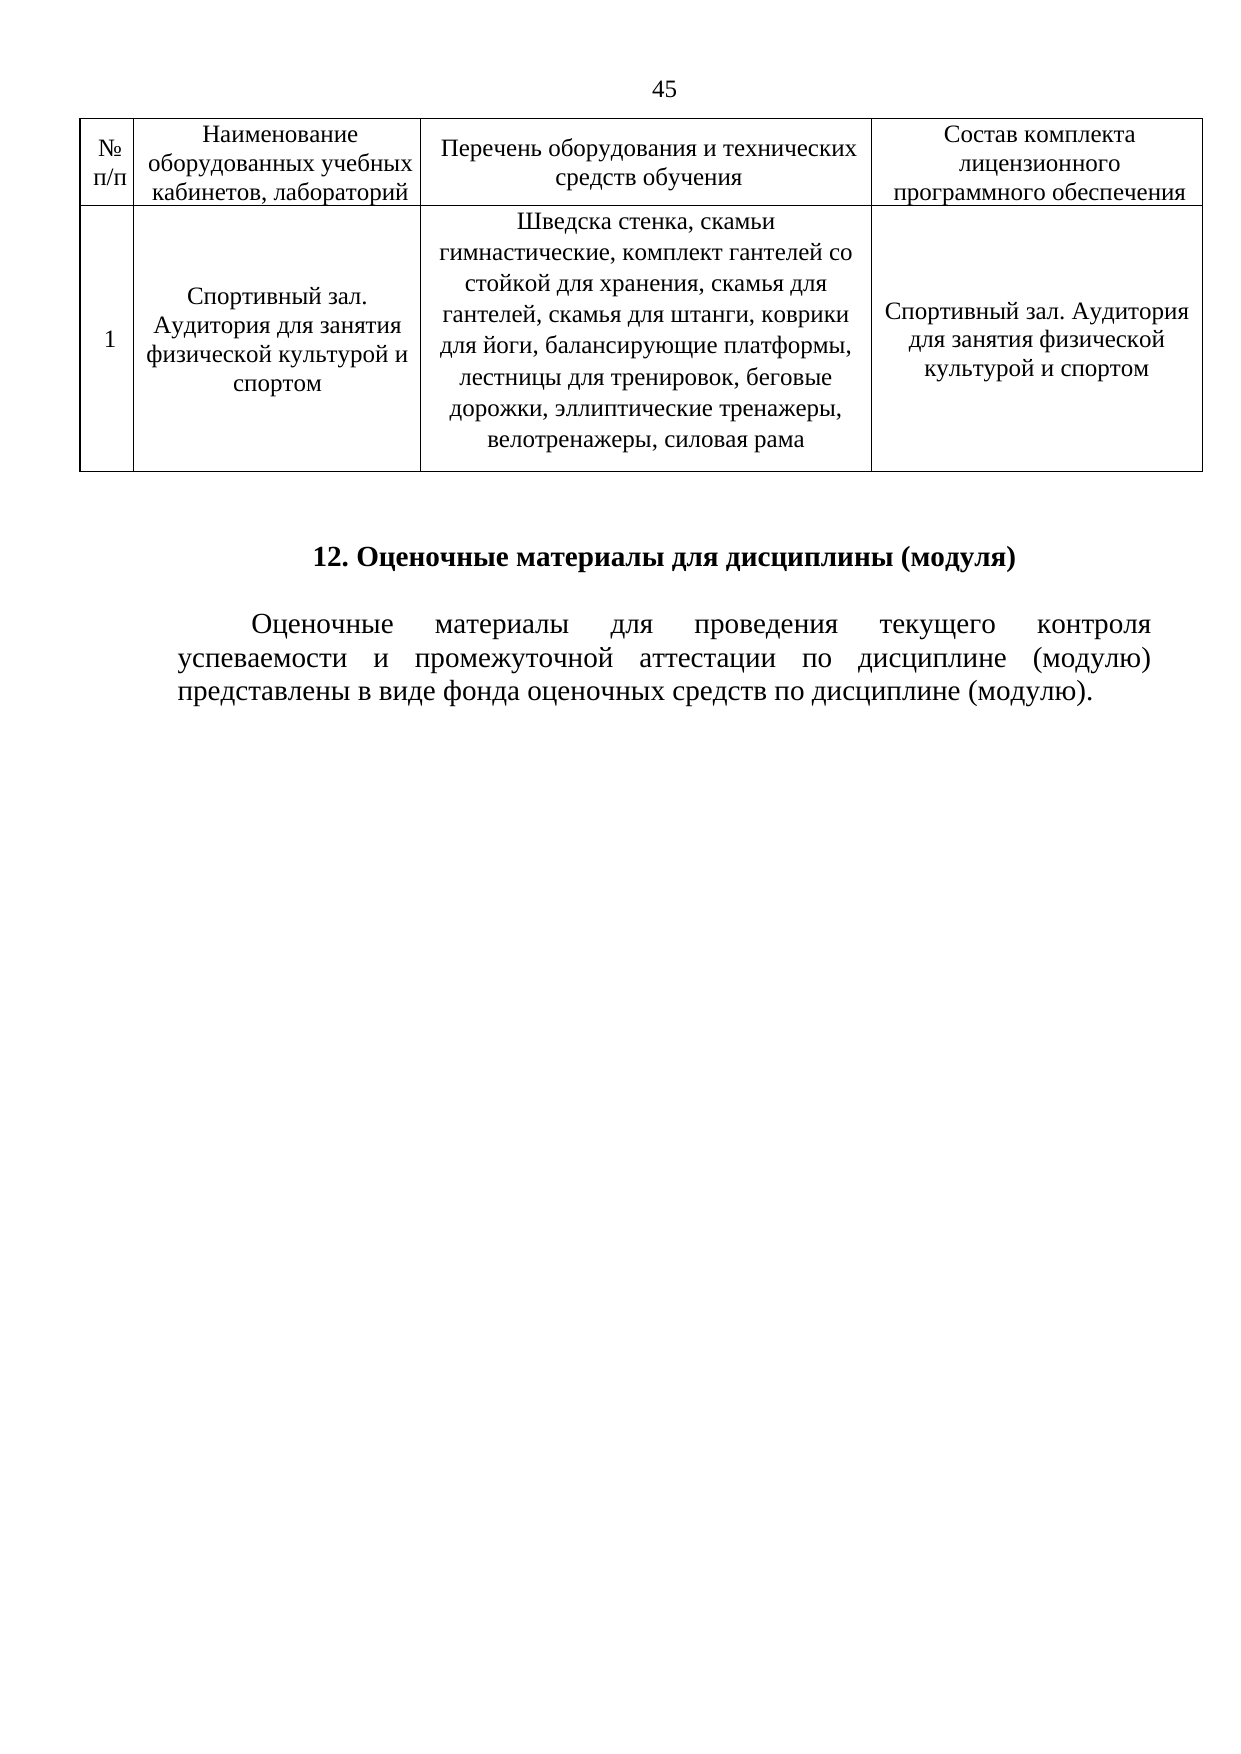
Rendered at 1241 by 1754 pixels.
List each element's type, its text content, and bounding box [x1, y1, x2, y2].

table_cell 1 [81, 206, 133, 471]
table_cell Спортивный зал. Аудитория для занятия физической культурой и спортом [134, 206, 420, 471]
table_header Состав комплекта лицензионного программного обеспечения [872, 119, 1202, 205]
table_cell Шведска стенка, скамьи гимнастические, комплект гантелей со стойкой для хранения, скамья для гантелей, скамья для штанги, коврики для йоги, балансирующие платформы, лестницы для тренировок, беговые дорожки, эллиптические тренажеры, велотренажеры, силовая рама [421, 206, 871, 471]
table_header № п/п [81, 119, 133, 205]
text Оценочные материалы для проведения текущего контроля успеваемости и промежуточной аттестации по дисциплине (модулю) представлены в виде фонда оценочных средств по дисциплине (модулю). [177, 606, 1152, 707]
table_header Наименование оборудованных учебных кабинетов, лабораторий [134, 119, 420, 205]
table_header Перечень оборудования и технических средств обучения [421, 119, 871, 205]
table_cell Спортивный зал. Аудитория для занятия физической культурой и спортом [872, 206, 1202, 471]
text 12. Оценочные материалы для дисциплины (модуля) [177, 539, 1152, 573]
